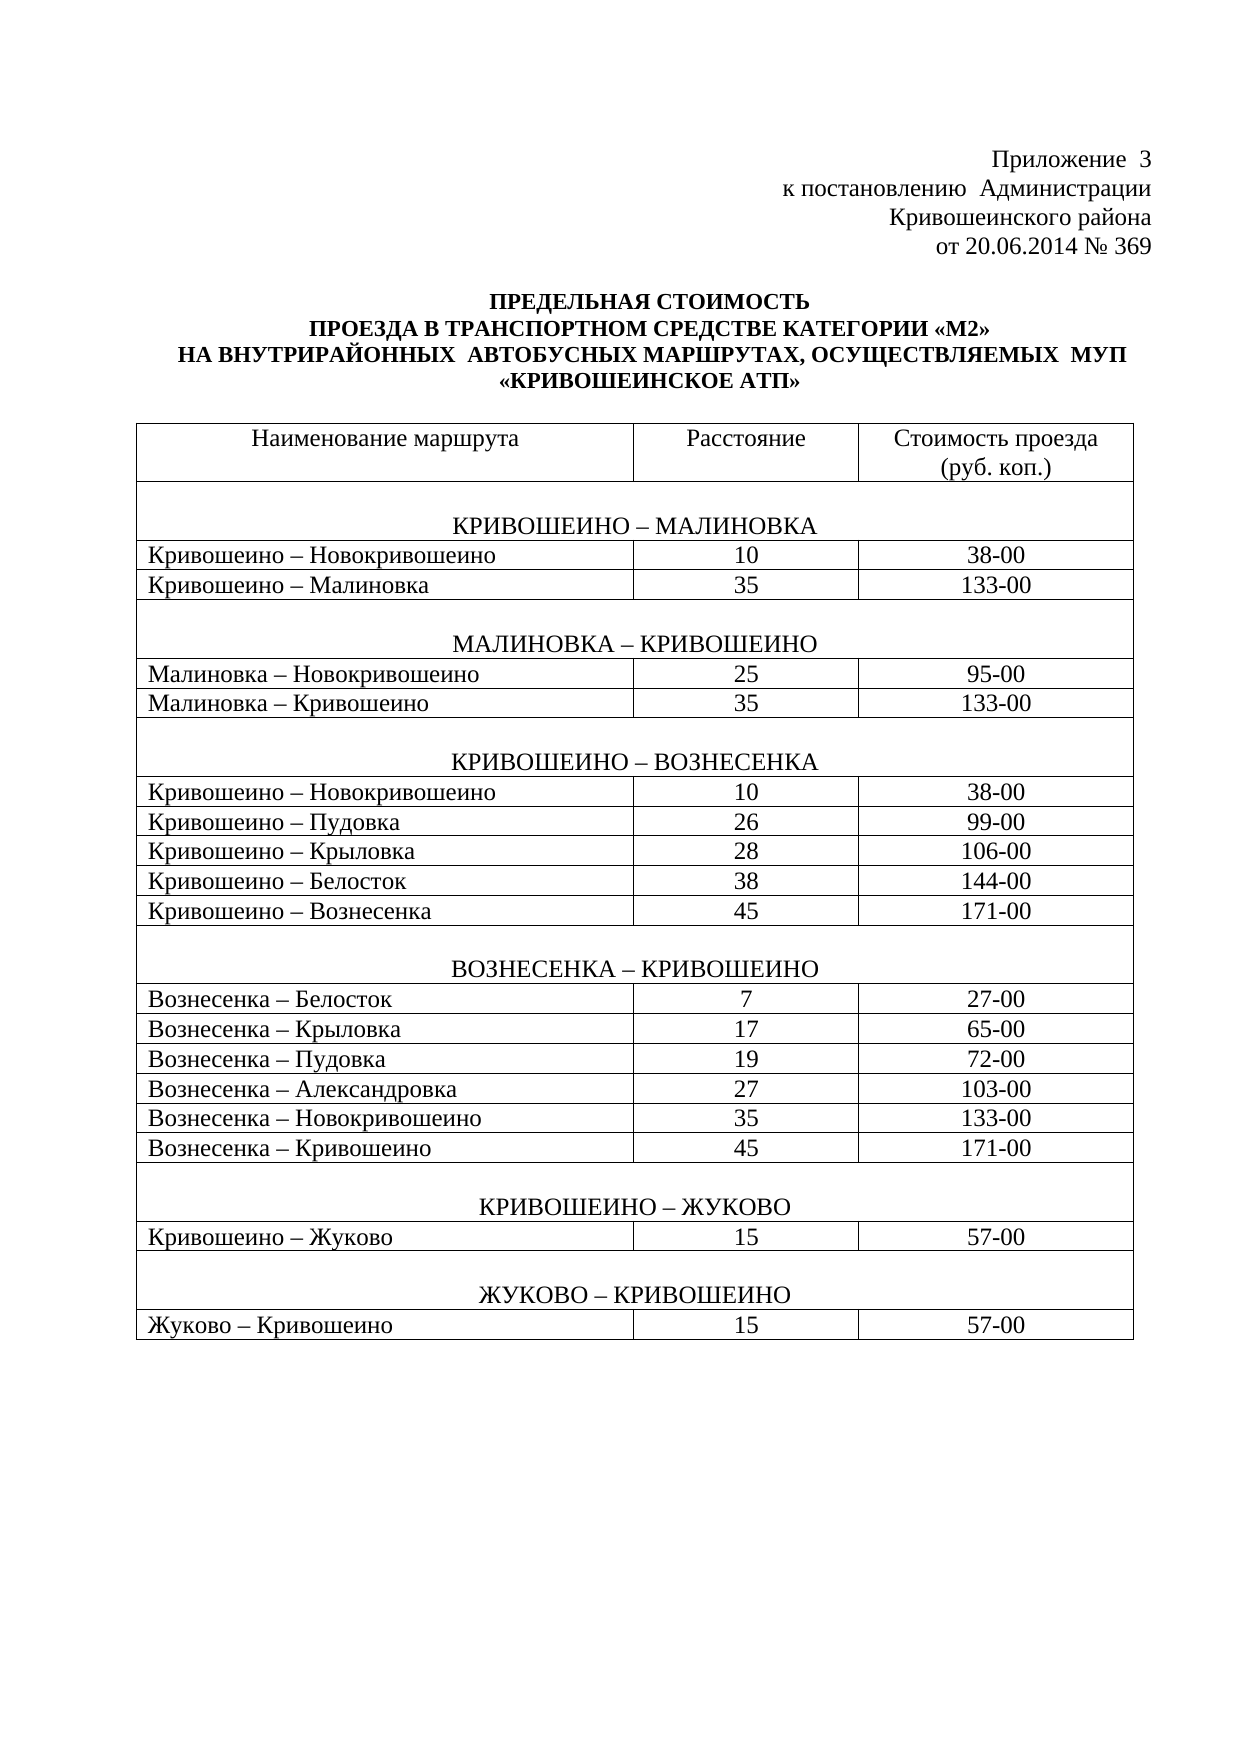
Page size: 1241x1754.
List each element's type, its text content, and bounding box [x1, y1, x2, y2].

table_cell Вознесенка – Белосток [137, 984, 633, 1013]
table_cell Вознесенка – Крыловка [137, 1014, 633, 1043]
table_cell 133-00 [859, 570, 1133, 599]
table_cell Вознесенка – Александровка [137, 1074, 633, 1102]
table_cell 38-00 [859, 541, 1133, 569]
text ПРОЕЗДА В ТРАНСПОРТНОМ СРЕДСТВЕ КАТЕГОРИИ «М2» [148, 315, 1152, 341]
table_cell 38 [634, 866, 858, 895]
table_cell 106-00 [859, 836, 1133, 865]
table_cell 99-00 [859, 807, 1133, 835]
table_cell 144-00 [859, 866, 1133, 895]
table_cell КРИВОШЕИНО – ЖУКОВО [137, 1163, 1133, 1221]
table_cell Кривошеино – Крыловка [137, 836, 633, 865]
table_header Наименование маршрута [137, 424, 633, 481]
table_cell 27 [634, 1074, 858, 1102]
table_cell Вознесенка – Кривошеино [137, 1133, 633, 1162]
table_cell КРИВОШЕИНО – ВОЗНЕСЕНКА [137, 718, 1133, 776]
table_cell 38-00 [859, 777, 1133, 806]
table_cell 103-00 [859, 1074, 1133, 1102]
table_cell КРИВОШЕИНО – МАЛИНОВКА [137, 482, 1133, 539]
table_cell 35 [634, 570, 858, 599]
table_cell МАЛИНОВКА – КРИВОШЕИНО [137, 600, 1133, 658]
table_cell Кривошеино – Новокривошеино [137, 541, 633, 569]
table_cell 28 [634, 836, 858, 865]
table_cell 57-00 [859, 1222, 1133, 1250]
table_cell Кривошеино – Малиновка [137, 570, 633, 599]
table_cell 15 [634, 1222, 858, 1250]
table_cell Малиновка – Кривошеино [137, 689, 633, 717]
text НА ВНУТРИРАЙОННЫХ АВТОБУСНЫХ МАРШРУТАХ, ОСУЩЕСТВЛЯЕМЫХ МУП «КРИВОШЕИНСКОЕ АТП» [148, 341, 1152, 394]
table_cell Вознесенка – Новокривошеино [137, 1104, 633, 1132]
table_cell 35 [634, 1104, 858, 1132]
table_cell Малиновка – Новокривошеино [137, 659, 633, 687]
text Кривошеинского района [148, 202, 1152, 231]
table_cell Кривошеино – Пудовка [137, 807, 633, 835]
table_cell 171-00 [859, 896, 1133, 925]
text Приложение 3 [148, 144, 1152, 173]
table_cell 95-00 [859, 659, 1133, 687]
table_header Расстояние [634, 424, 858, 481]
table_cell 15 [634, 1310, 858, 1339]
text к постановлению Администрации [148, 173, 1152, 202]
table_cell 27-00 [859, 984, 1133, 1013]
table_cell 7 [634, 984, 858, 1013]
table_cell Кривошеино – Белосток [137, 866, 633, 895]
table_cell 65-00 [859, 1014, 1133, 1043]
text ПРЕДЕЛЬНАЯ СТОИМОСТЬ [148, 288, 1152, 315]
table_cell 35 [634, 689, 858, 717]
table_cell 57-00 [859, 1310, 1133, 1339]
table_cell 17 [634, 1014, 858, 1043]
table_cell 25 [634, 659, 858, 687]
table_cell Кривошеино – Жуково [137, 1222, 633, 1250]
table_cell 133-00 [859, 1104, 1133, 1132]
table_cell 10 [634, 541, 858, 569]
table_cell Кривошеино – Вознесенка [137, 896, 633, 925]
table_cell 45 [634, 896, 858, 925]
table_cell 45 [634, 1133, 858, 1162]
table_cell Вознесенка – Пудовка [137, 1044, 633, 1073]
table_cell 26 [634, 807, 858, 835]
table_cell 72-00 [859, 1044, 1133, 1073]
table_cell Кривошеино – Новокривошеино [137, 777, 633, 806]
table_cell Жуково – Кривошеино [137, 1310, 633, 1339]
text от 20.06.2014 № 369 [148, 231, 1152, 259]
table_cell 10 [634, 777, 858, 806]
table_cell ЖУКОВО – КРИВОШЕИНО [137, 1251, 1133, 1309]
table_cell 19 [634, 1044, 858, 1073]
table_cell ВОЗНЕСЕНКА – КРИВОШЕИНО [137, 926, 1133, 983]
table_cell 171-00 [859, 1133, 1133, 1162]
table_cell 133-00 [859, 689, 1133, 717]
table_header Стоимость проезда (руб. коп.) [859, 424, 1133, 481]
